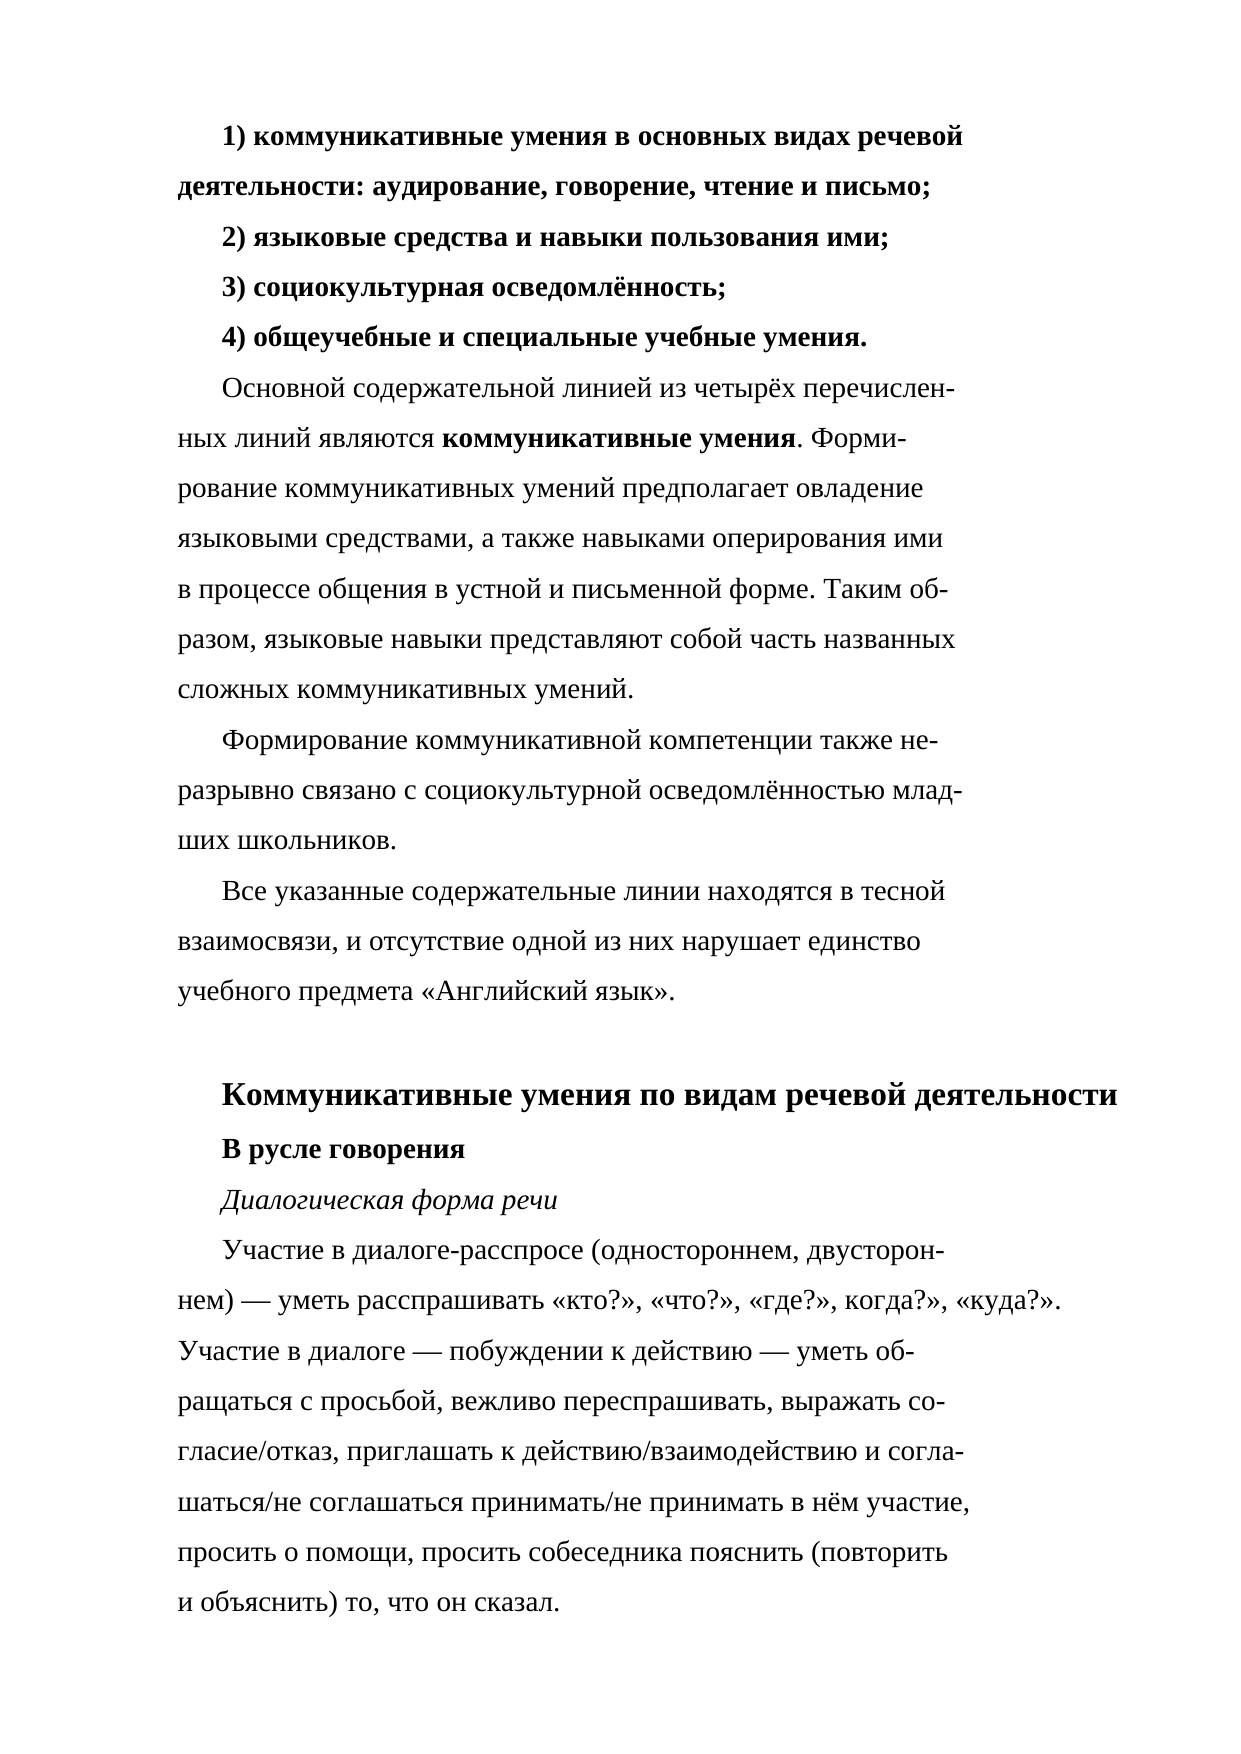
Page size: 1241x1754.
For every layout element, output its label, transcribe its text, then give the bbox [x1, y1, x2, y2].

text сложных коммуникативных умений. [177, 672, 1152, 705]
text 2) языковые средства и навыки пользования ими; [177, 219, 1152, 252]
text 4) общеучебные и специальные учебные умения. [177, 319, 1152, 353]
text разом, языковые навыки представляют собой часть названных [177, 621, 1152, 655]
text учебного предмета «Английский язык». [177, 973, 1152, 1007]
text Все указанные содержательные линии находятся в тесной [177, 873, 1152, 906]
text языковыми средствами, а также навыками оперирования ими [177, 521, 1152, 554]
text нем) — уметь расспрашивать «кто?», «что?», «где?», когда?», «куда?». [177, 1282, 1152, 1316]
text Участие в диалоге — побуждении к действию — уметь об- [177, 1333, 1152, 1366]
text 1) коммуникативные умения в основных видах речевой [177, 118, 1152, 152]
text Основной содержательной линией из четырёх перечислен- [177, 370, 1152, 403]
text рование коммуникативных умений предполагает овладение [177, 470, 1152, 504]
text разрывно связано с социокультурной осведомлённостью млад- [177, 772, 1152, 806]
text просить о помощи, просить собеседника пояснить (повторить [177, 1534, 1152, 1568]
text ших школьников. [177, 822, 1152, 856]
text Коммуникативные умения по видам речевой деятельности [177, 1074, 1152, 1112]
text Диалогическая форма речи [177, 1182, 1152, 1215]
text Формирование коммуникативной компетенции также не- [177, 722, 1152, 755]
text гласие/отказ, приглашать к действию/взаимодействию и согла- [177, 1433, 1152, 1467]
text деятельности: аудирование, говорение, чтение и письмо; [177, 168, 1152, 202]
text шаться/не соглашаться принимать/не принимать в нём участие, [177, 1484, 1152, 1517]
text 3) социокультурная осведомлённость; [177, 269, 1152, 303]
text и объяснить) то, что он сказал. [177, 1584, 1152, 1618]
text в процессе общения в устной и письменной форме. Таким об- [177, 571, 1152, 604]
text В русле говорения [177, 1132, 1152, 1165]
text ращаться с просьбой, вежливо переспрашивать, выражать со- [177, 1383, 1152, 1417]
text ных линий являются коммуникативные умения. Форми- [177, 420, 1152, 453]
text Участие в диалоге-расспросе (одностороннем, двусторон- [177, 1232, 1152, 1266]
text взаимосвязи, и отсутствие одной из них нарушает единство [177, 923, 1152, 957]
